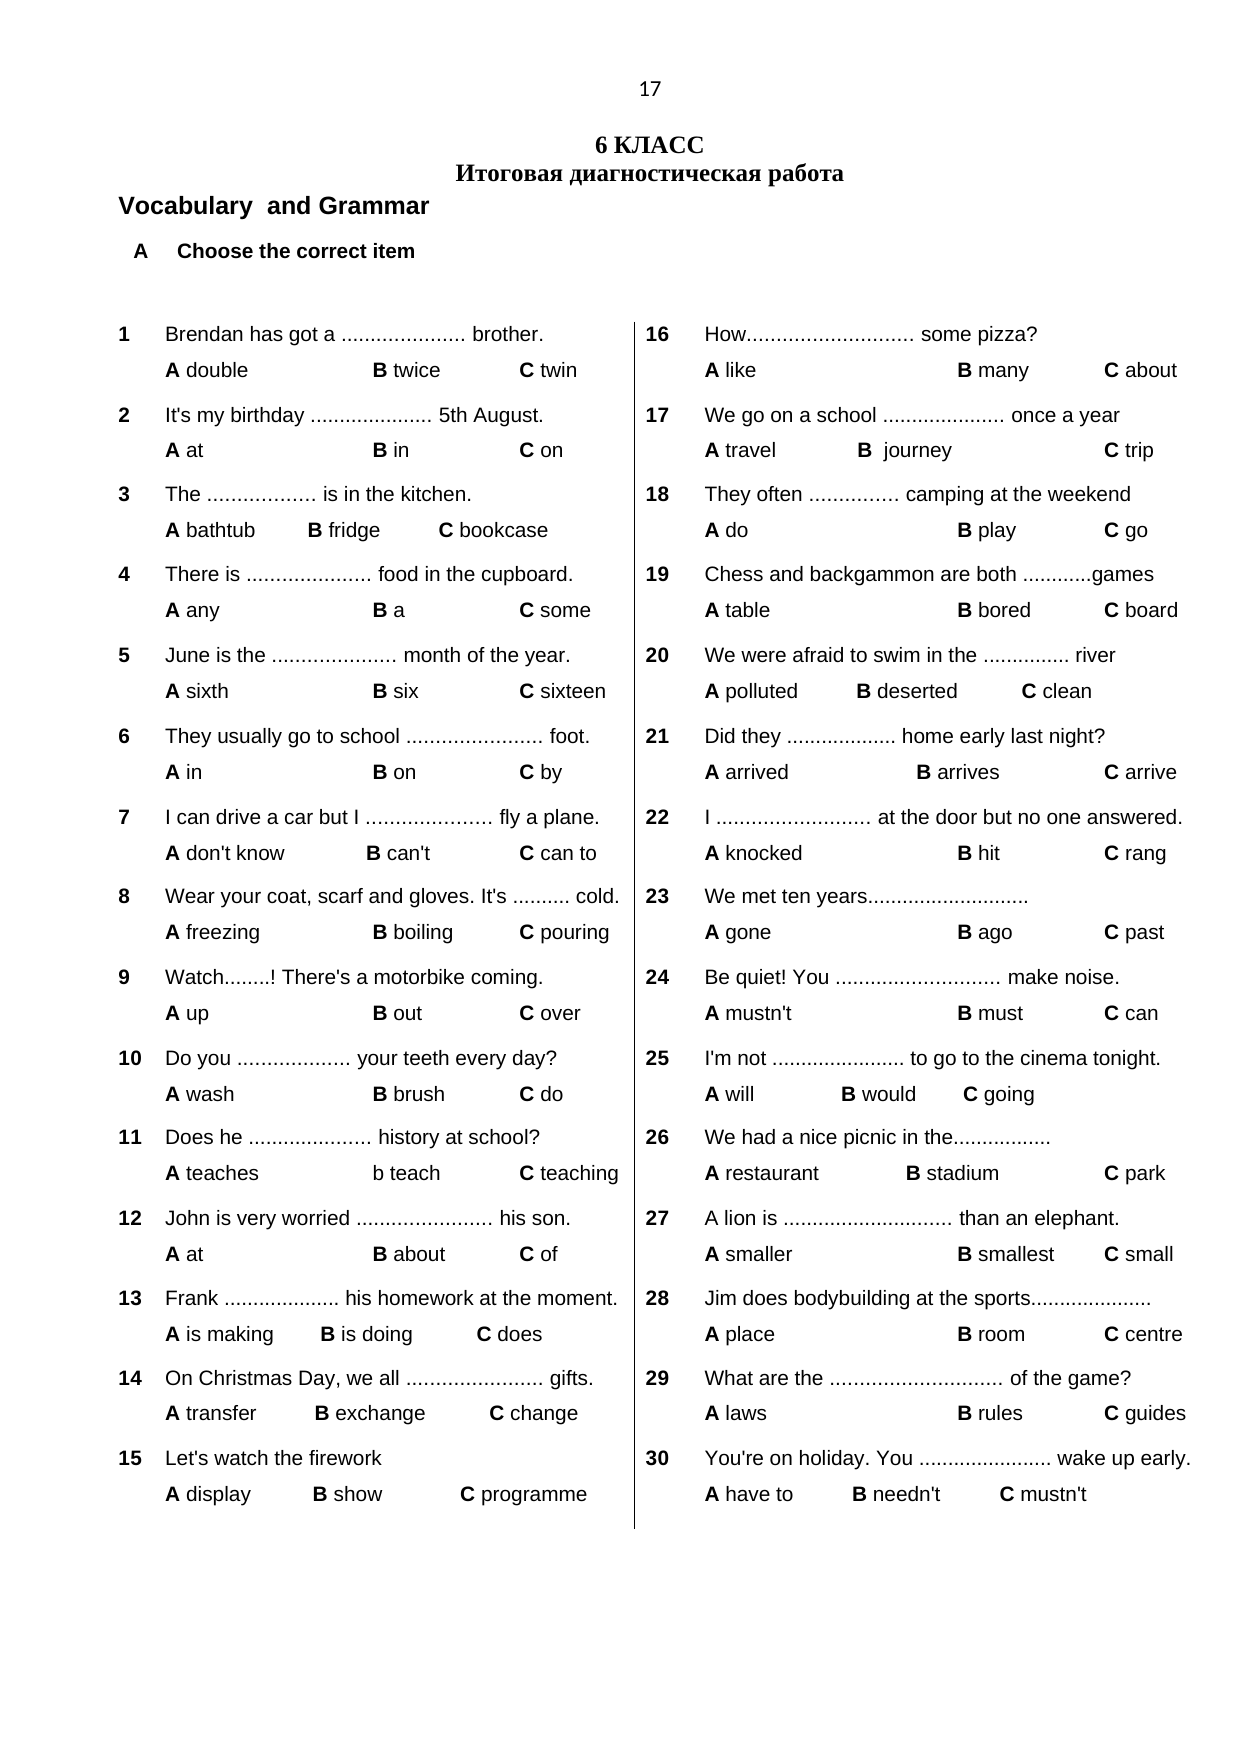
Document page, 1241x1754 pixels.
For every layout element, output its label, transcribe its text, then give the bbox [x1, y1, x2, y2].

table_cell What are the of the game? A laws B rules C guides [693, 1365, 1209, 1446]
table_cell 24 [635, 965, 693, 1046]
table_cell 17 [635, 403, 693, 481]
table_cell 27 [635, 1205, 693, 1286]
text A Choose the correct item [133, 238, 1181, 262]
table_cell 11 [107, 1125, 154, 1205]
table_cell Do you your teeth every day? A wash B brush C do [154, 1046, 634, 1124]
table_cell 14 [107, 1365, 154, 1446]
table_cell June is the month of the year. A sixth B six C sixteen [154, 643, 634, 724]
table_cell 20 [635, 643, 693, 724]
table_cell 22 [635, 805, 693, 884]
table_cell They often camping at the weekend A do B play C go [693, 481, 1209, 562]
table_cell 9 [107, 965, 154, 1046]
table_cell We had a nice picnic in the................. A restaurant B stadium C park [693, 1125, 1209, 1205]
table_cell I can drive a car but I fly a plane. A don't know B can't C can to [154, 805, 634, 884]
table_cell We were afraid to swim in the ............... river A polluted B deserted C clean [693, 643, 1209, 724]
table_header How some pizza? A like B many C about [693, 322, 1209, 402]
table_cell Did they ................... home early last night? A arrived B arrives C arrive [693, 724, 1209, 805]
table_cell We met ten years............................ A gone B ago C past [693, 884, 1209, 965]
table_cell Jim does bodybuilding at the sports..................... A place B room C centre [693, 1286, 1209, 1365]
table_cell Does he history at school? A teaches b teach C teaching [154, 1125, 634, 1205]
table_cell There is food in the cupboard. A any B a C some [154, 562, 634, 643]
table_header 1 [107, 322, 154, 402]
table_cell 21 [635, 724, 693, 805]
table_cell We go on a school once a year A travel B journey C trip [693, 403, 1209, 481]
table_cell On Christmas Day, we all gifts. A transfer B exchange C change [154, 1365, 634, 1446]
table_cell 26 [635, 1125, 693, 1205]
table_cell 23 [635, 884, 693, 965]
table_cell 7 [107, 805, 154, 884]
table_cell 13 [107, 1286, 154, 1365]
text Итоговая диагностическая работа [118, 158, 1181, 187]
table_cell 15 [107, 1446, 154, 1529]
table_header 16 [635, 322, 693, 402]
table_cell Wear your coat, scarf and gloves. It's .......... cold. A freezing B boiling C pouring [154, 884, 634, 965]
table_cell 2 [107, 403, 154, 481]
table_cell John is very worried his son. A at B about C of [154, 1205, 634, 1286]
table_cell 5 [107, 643, 154, 724]
table_cell 29 [635, 1365, 693, 1446]
table_cell A lion is than an elephant. A smaller B smallest C small [693, 1205, 1209, 1286]
table_cell 4 [107, 562, 154, 643]
table_cell I at the door but no one answered. A knocked B hit C rang [693, 805, 1209, 884]
text 6 КЛАСС [118, 130, 1181, 158]
table_cell Frank .................... his homework at the moment. A is making B is doing C does [154, 1286, 634, 1365]
table_cell 6 [107, 724, 154, 805]
table_header Brendan has got a brother. A double B twice C twin [154, 322, 634, 402]
table_cell You're on holiday. You ....................... wake up early. A have to B needn't C mustn't [693, 1446, 1209, 1529]
table_cell The is in the kitchen. A bathtub B fridge C bookcase [154, 481, 634, 562]
text Vocabulary and Grammar [118, 191, 1181, 220]
table_cell 30 [635, 1446, 693, 1529]
table_cell 25 [635, 1046, 693, 1124]
table_cell They usually go to school foot. A in B on C by [154, 724, 634, 805]
table_cell Watch........! There's a motorbike coming. A up B out C over [154, 965, 634, 1046]
table_cell It's my birthday 5th August. A at B in C on [154, 403, 634, 481]
table_cell I'm not ....................... to go to the cinema tonight. A will B would C going [693, 1046, 1209, 1124]
table_cell 19 [635, 562, 693, 643]
table_cell 28 [635, 1286, 693, 1365]
table_cell 3 [107, 481, 154, 562]
table_cell 12 [107, 1205, 154, 1286]
table_cell Chess and backgammon are both ............games A table B bored C board [693, 562, 1209, 643]
table_cell 18 [635, 481, 693, 562]
table_cell Be quiet! You make noise. A mustn't B must C can [693, 965, 1209, 1046]
table_cell Let's watch the firework A display B show C programme [154, 1446, 634, 1529]
table_cell 8 [107, 884, 154, 965]
table_cell 10 [107, 1046, 154, 1124]
